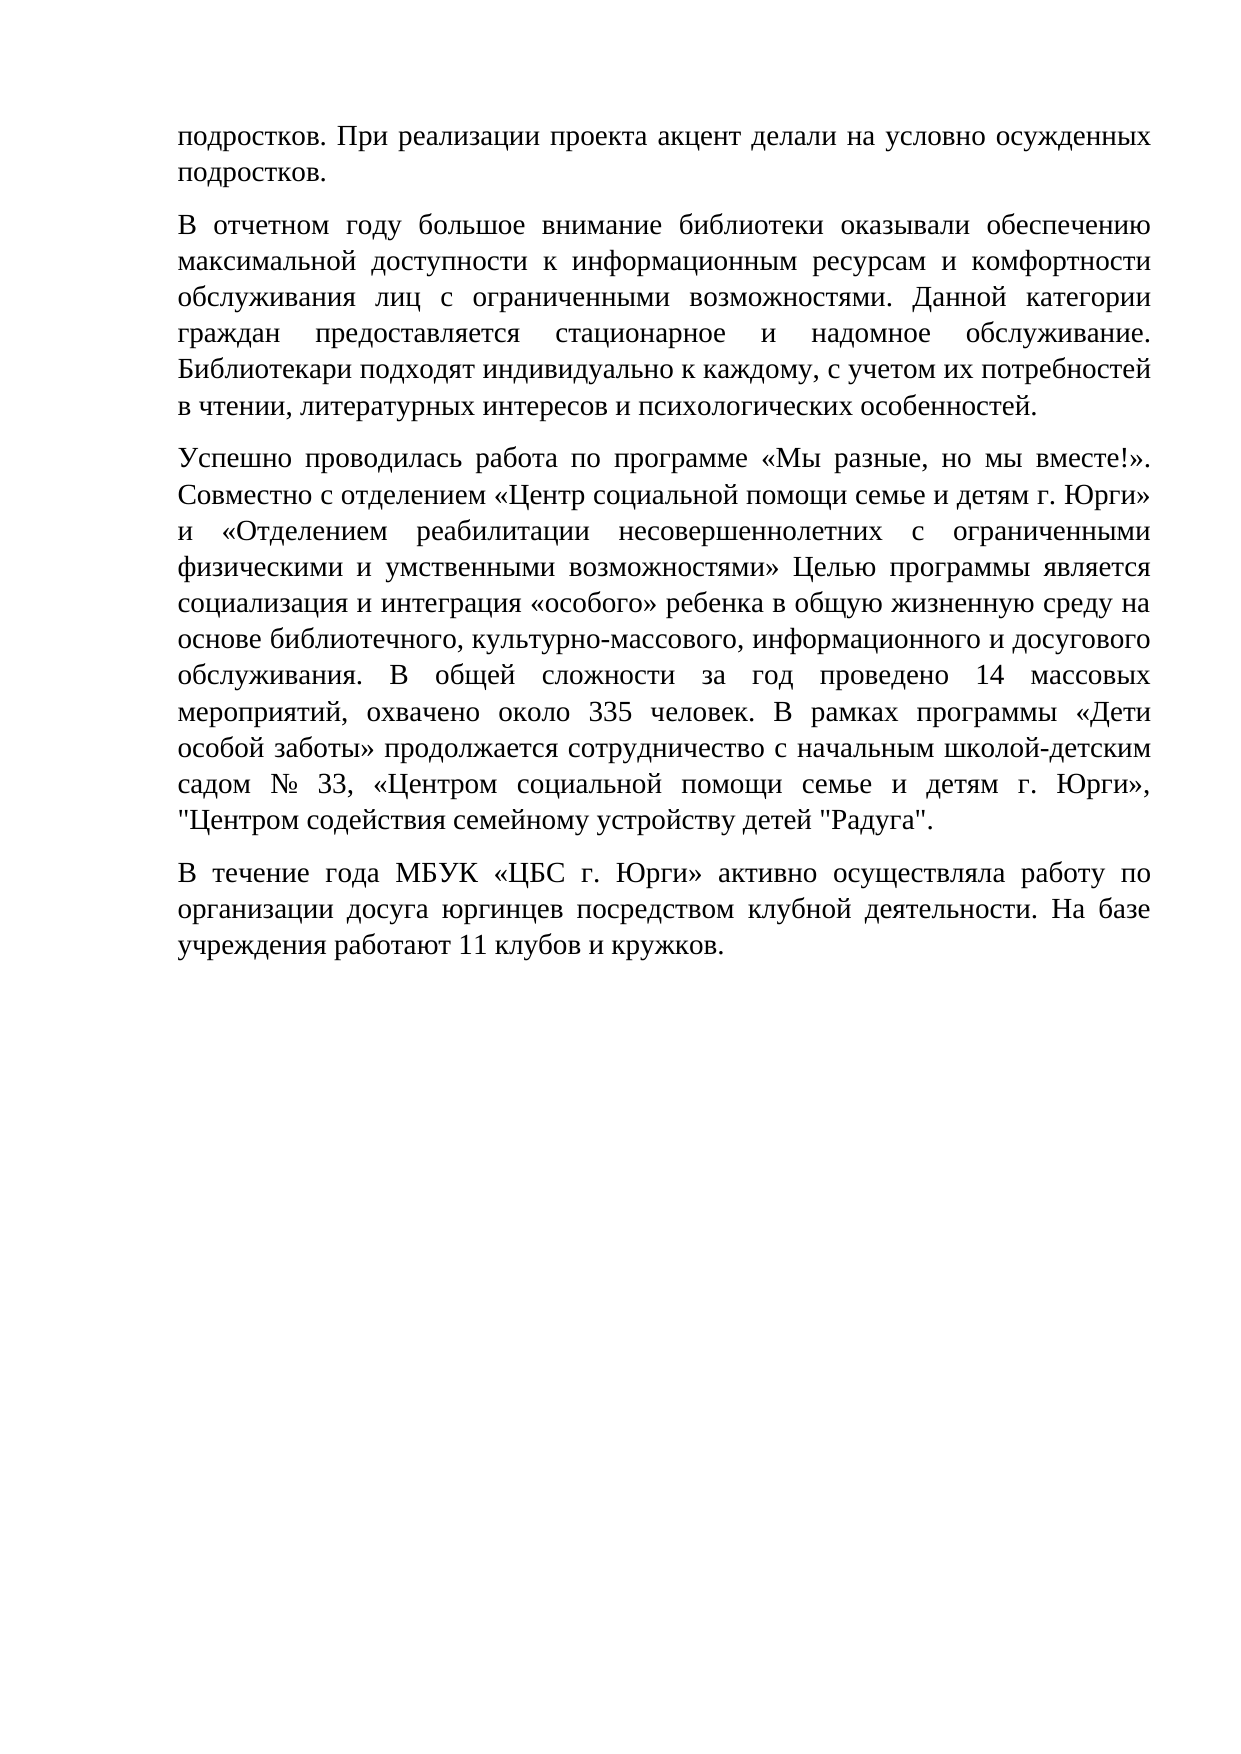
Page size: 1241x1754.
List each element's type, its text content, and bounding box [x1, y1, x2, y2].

text В отчетном году большое внимание библиотеки оказывали обеспечению максимальной доступности к информационным ресурсам и комфортности обслуживания лиц с ограниченными возможностями. Данной категории граждан предоставляется стационарное и надомное обслуживание. Библиотекари подходят индивидуально к каждому, с учетом их потребностей в чтении, литературных интересов и психологических особенностей. [177, 207, 1152, 421]
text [177, 118, 1152, 188]
text Успешно проводилась работа по программе «Мы разные, но мы вместе!». Совместно с отделением «Центр социальной помощи семье и детям г. Юрги» и «Отделением реабилитации несовершеннолетних с ограниченными физическими и умственными возможностями» Целью программы является социализация и интеграция «особого» ребенка в общую жизненную среду на основе библиотечного, культурно-массового, информационного и досугового обслуживания. В общей сложности за год проведено 14 массовых мероприятий, охвачено около 335 человек. В рамках программы «Дети особой заботы» продолжается сотрудничество с начальным школой-детским садом № 33, «Центром социальной помощи семье и детям г. Юрги», "Центром содействия семейному устройству детей "Радуга". [177, 441, 1152, 836]
text В течение года МБУК «ЦБС г. Юрги» активно осуществляла работу по организации досуга юргинцев посредством клубной деятельности. На базе учреждения работают 11 клубов и кружков. [177, 855, 1152, 961]
